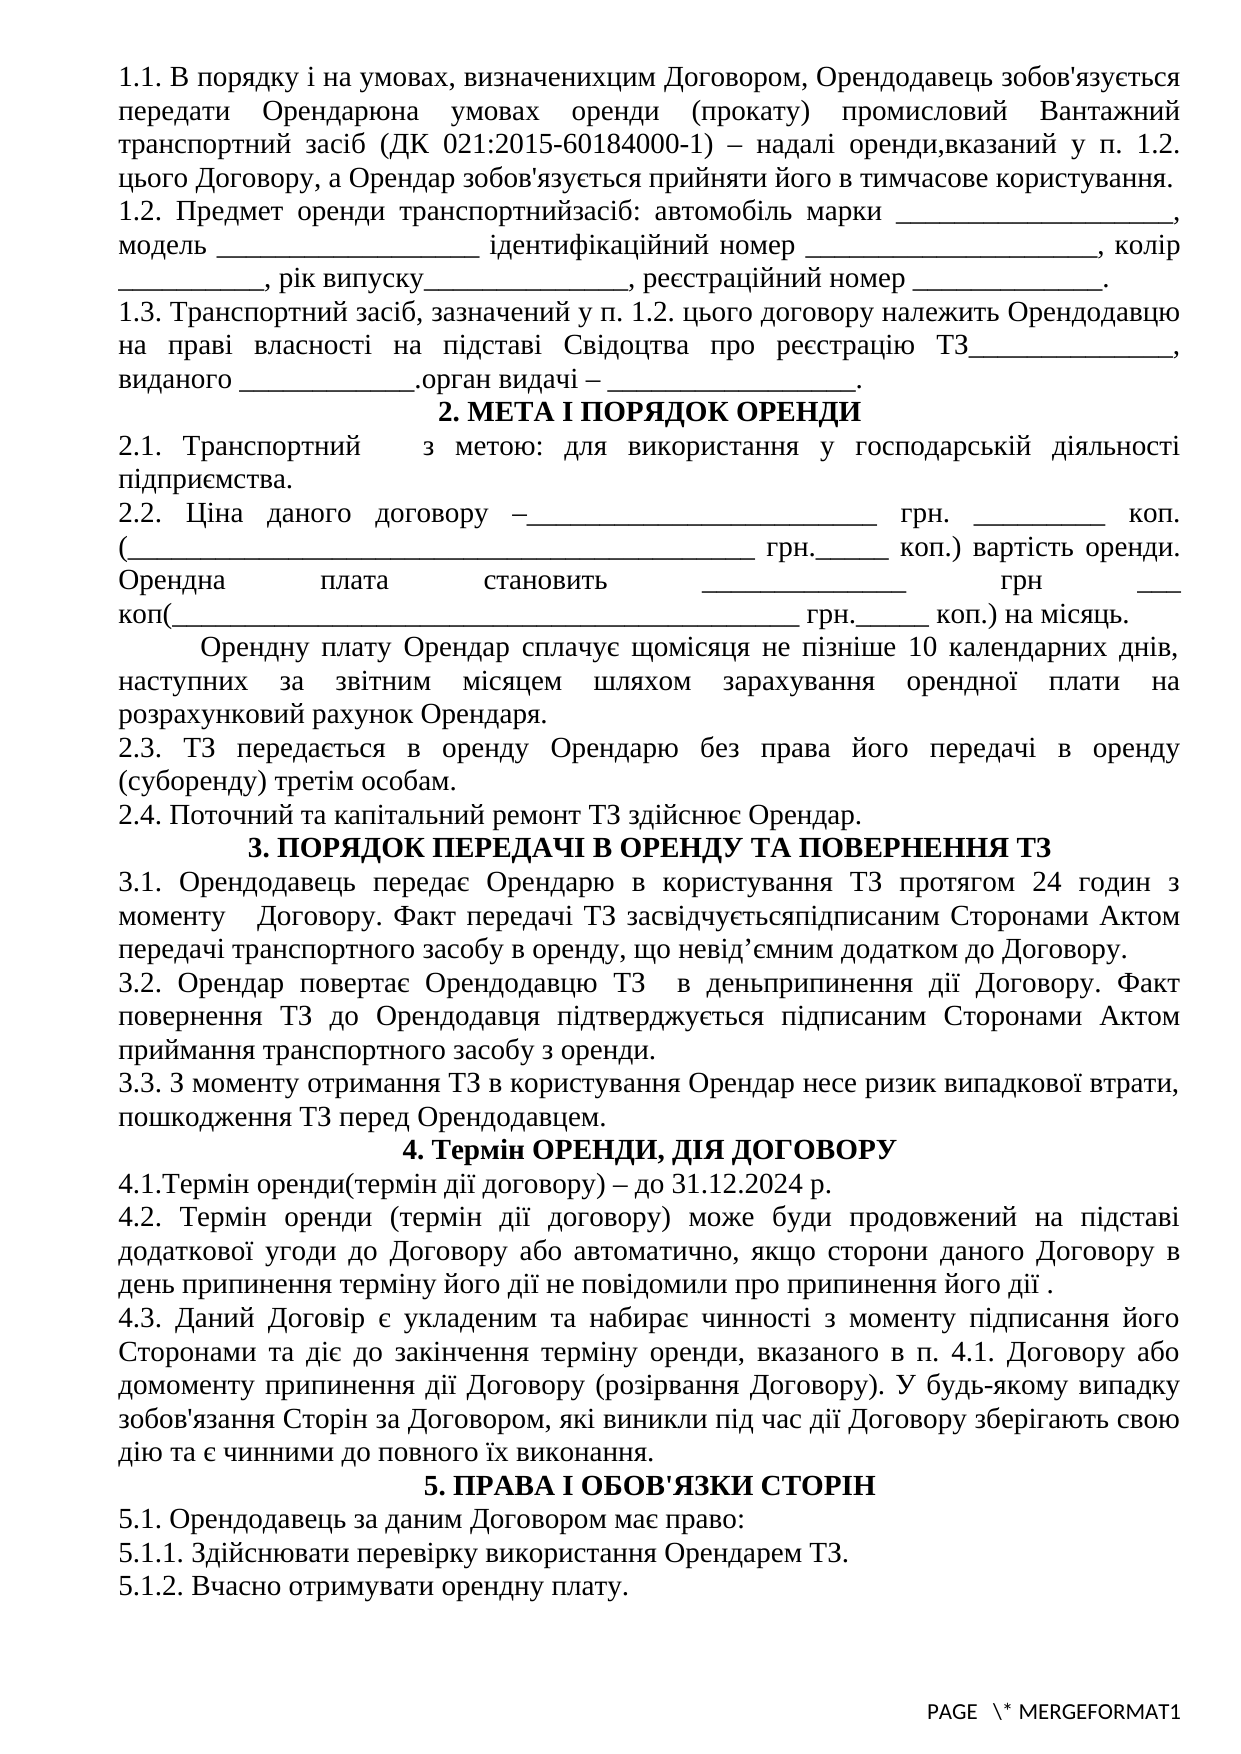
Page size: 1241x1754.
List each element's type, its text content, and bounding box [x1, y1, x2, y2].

text 3. ПОРЯДОК ПЕРЕДАЧІ В ОРЕНДУ ТА ПОВЕРНЕННЯ ТЗ [118, 831, 1181, 864]
text Орендну плату Орендар сплачує щомісяця не пізніше 10 календарних днів, наступних за звітним місяцем шляхом зарахування орендної плати на розрахунковий рахунок Орендаря. [118, 629, 1181, 730]
text 3.1. Орендодавець передає Орендарю в користування ТЗ протягом 24 годин з моменту Договору. Факт передачі ТЗ засвідчуєтьсяпідписаним Сторонами Актом передачі транспортного засобу в оренду, що невід’ємним додатком до Договору. [118, 864, 1181, 965]
text 1.1. В порядку і на умовах, визначенихцим Договором, Орендодавець зобов'язується передати Орендарюна умовах оренди (прокату) промисловий Вантажний транспортний засіб (ДК 021:2015-60184000-1) – надалі оренди,вказаний у п. 1.2. цього Договору, а Орендар зобов'язується прийняти його в тимчасове користування. [118, 59, 1181, 193]
text 2.2. Ціна даного договору –________________________ грн. _________ коп.(___________________________________________ грн._____ коп.) вартість оренди. Орендна плата становить ______________ грн ___ коп(___________________________________________ грн._____ коп.) на місяць. [118, 495, 1181, 629]
text 2. МЕТА І ПОРЯДОК ОРЕНДИ [118, 394, 1181, 428]
text 4.3. Даний Договір є укладеним та набирає чинності з моменту підписання його Сторонами та діє до закінчення терміну оренди, вказаного в п. 4.1. Договору або домоменту припинення дії Договору (розірвання Договору). У будь-якому випадку зобов'язання Сторін за Договором, які виникли під час дії Договору зберігають свою дію та є чинними до повного їх виконання. [118, 1300, 1181, 1468]
text 1.2. Предмет оренди транспортнийзасіб: автомобіль марки ___________________, модель __________________ ідентифікаційний номер ____________________, колір __________, рік випуску______________, реєстраційний номер _____________. [118, 193, 1181, 294]
text 1.3. Транспортний засіб, зазначений у п. 1.2. цього договору належить Орендодавцю на праві власності на підставі Свідоцтва про реєстрацію ТЗ______________, виданого ____________.орган видачі – _________________. [118, 294, 1181, 394]
text 4. Термін ОРЕНДИ, ДІЯ ДОГОВОРУ [118, 1132, 1181, 1166]
text 4.2. Термін оренди (термін дії договору) може буди продовжений на підставі додаткової угоди до Договору або автоматично, якщо сторони даного Договору в день припинення терміну його дії не повідомили про припинення його дії . [118, 1199, 1181, 1300]
text 5. ПРАВА І ОБОВ'ЯЗКИ СТОРІН [118, 1468, 1181, 1501]
text 3.2. Орендар повертає Орендодавцю ТЗ в деньприпинення дії Договору. Факт повернення ТЗ до Орендодавця підтверджується підписаним Сторонами Актом приймання транспортного засобу з оренди. [118, 965, 1181, 1065]
text 2.1. Транспортний з метою: для використання у господарській діяльності підприємства. [118, 428, 1181, 495]
text 5.1.1. Здійснювати перевірку використання Орендарем ТЗ. [118, 1535, 1181, 1568]
text 2.3. ТЗ передається в оренду Орендарю без права його передачі в оренду (суборенду) третім особам. [118, 730, 1181, 797]
text 5.1.2. Вчасно отримувати орендну плату. [118, 1568, 1181, 1602]
text 4.1.Термін оренди(термін дії договору) – до 31.12.2024 р. [118, 1166, 1181, 1199]
text 2.4. Поточний та капітальний ремонт ТЗ здійснює Орендар. [118, 797, 1181, 831]
text 5.1. Орендодавець за даним Договором має право: [118, 1501, 1181, 1535]
text 3.3. З моменту отримання ТЗ в користування Орендар несе ризик випадкової втрати, пошкодження ТЗ перед Орендодавцем. [118, 1065, 1181, 1132]
